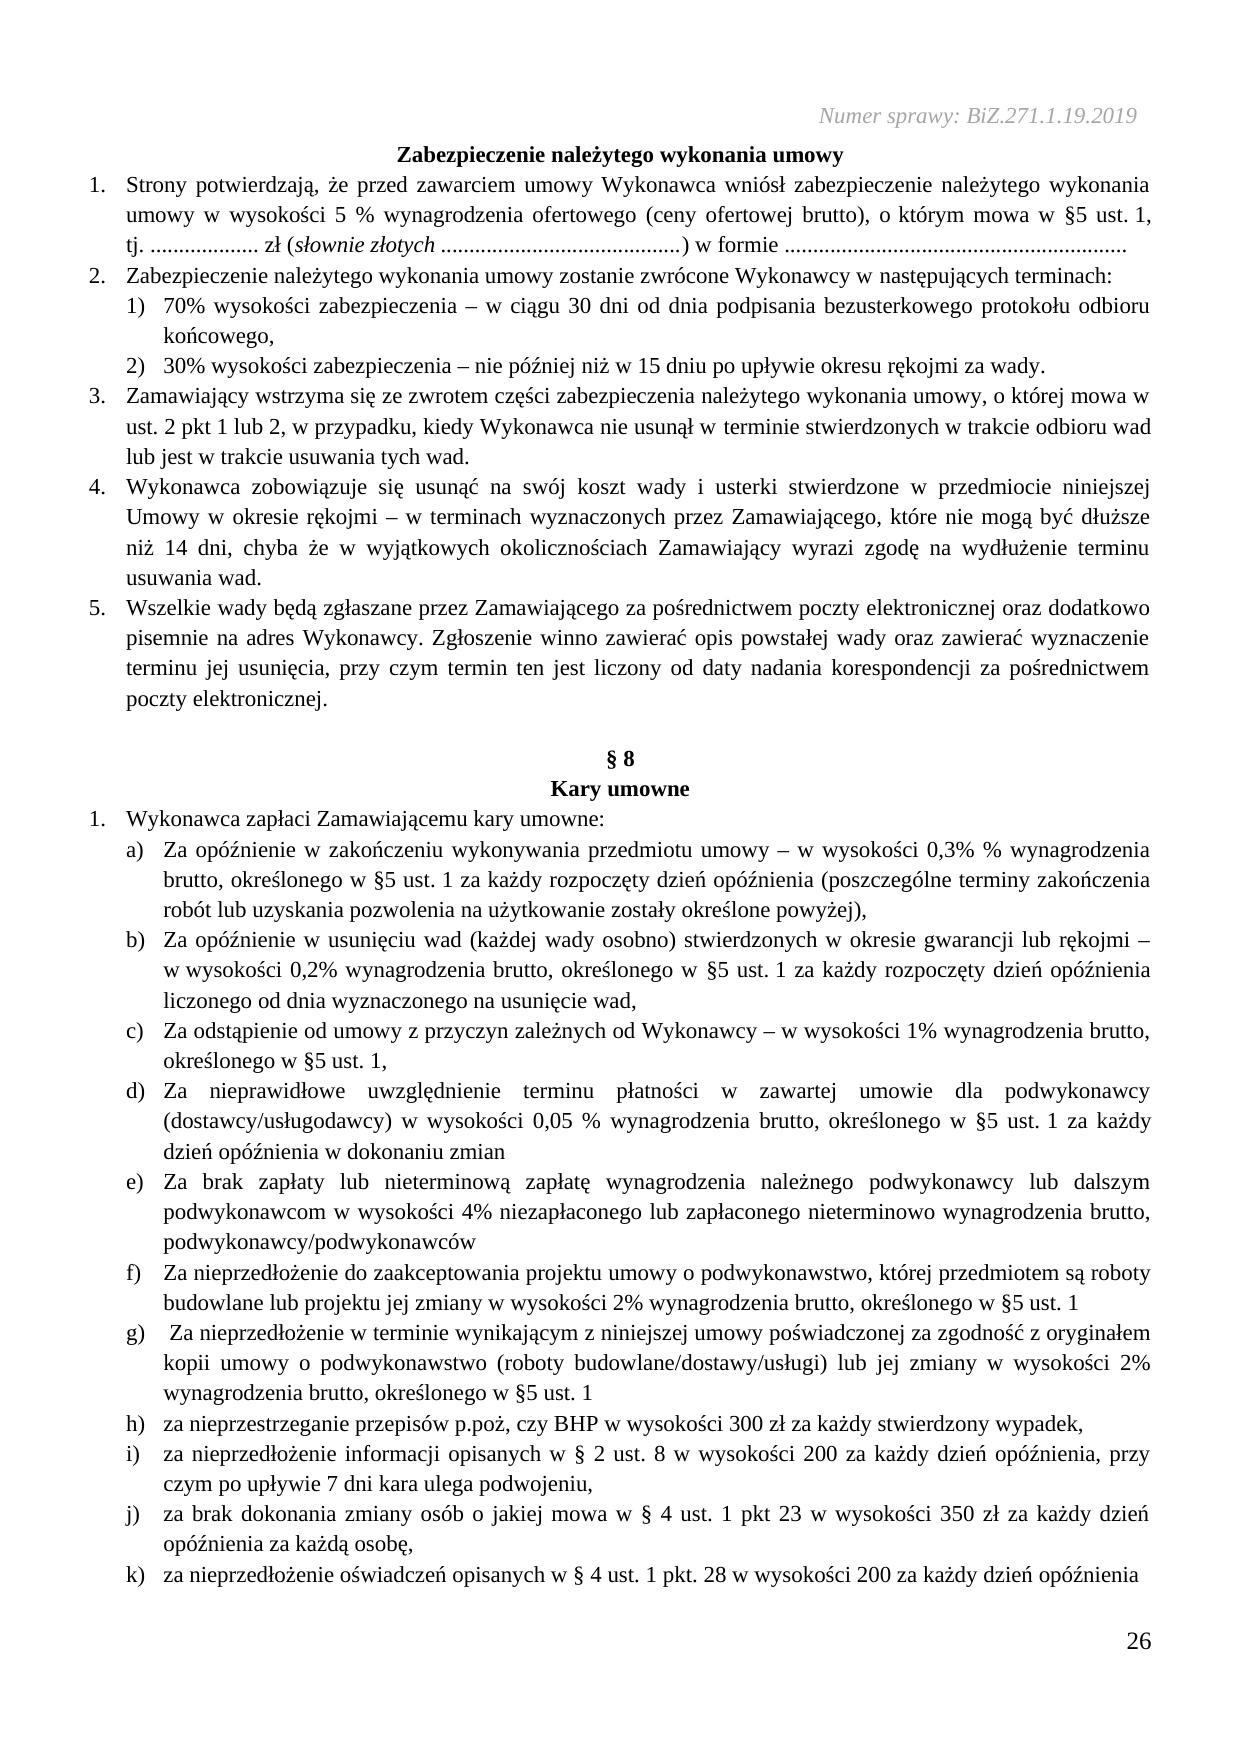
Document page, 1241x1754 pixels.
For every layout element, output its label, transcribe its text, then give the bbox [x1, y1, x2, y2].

list Wykonawca zapłaci Zamawiającemu kary umowne: [89, 805, 1152, 832]
list Zamawiający wstrzyma się ze zwrotem części zabezpieczenia należytego wykonania umowy, o której mowa w ust. 2 pkt 1 lub 2, w przypadku, kiedy Wykonawca nie usunął w terminie stwierdzonych w trakcie odbioru wad lub jest w trakcie usuwania tych wad. [89, 382, 1152, 469]
list Za nieprzedłożenie w terminie wynikającym z niniejszej umowy poświadczonej za zgodność z oryginałem kopii umowy o podwykonawstwo (roboty budowlane/dostawy/usługi) lub jej zmiany w wysokości 2% wynagrodzenia brutto, określonego w §5 ust. 1 [126, 1319, 1152, 1406]
list za nieprzedłożenie informacji opisanych w § 2 ust. 8 w wysokości 200 za każdy dzień opóźnienia, przy czym po upływie 7 dni kara ulega podwojeniu, [126, 1440, 1152, 1496]
list za nieprzestrzeganie przepisów p.poż, czy BHP w wysokości 300 zł za każdy stwierdzony wypadek, [126, 1409, 1152, 1436]
list Za brak zapłaty lub nieterminową zapłatę wynagrodzenia należnego podwykonawcy lub dalszym podwykonawcom w wysokości 4% niezapłaconego lub zapłaconego nieterminowo wynagrodzenia brutto, podwykonawcy/podwykonawców [126, 1168, 1152, 1255]
text Zabezpieczenie należytego wykonania umowy [89, 141, 1152, 167]
list Za nieprawidłowe uwzględnienie terminu płatności w zawartej umowie dla podwykonawcy (dostawcy/usługodawcy) w wysokości 0,05 % wynagrodzenia brutto, określonego w §5 ust. 1 za każdy dzień opóźnienia w dokonaniu zmian [126, 1077, 1152, 1164]
text Kary umowne [89, 775, 1152, 802]
text § 8 [89, 745, 1152, 771]
text 1) 70% wysokości zabezpieczenia – w ciągu 30 dni od dnia podpisania bezusterkowego protokołu odbioru końcowego, [126, 292, 1152, 348]
list za nieprzedłożenie oświadczeń opisanych w § 4 ust. 1 pkt. 28 w wysokości 200 za każdy dzień opóźnienia [126, 1561, 1152, 1587]
list Wykonawca zobowiązuje się usunąć na swój koszt wady i usterki stwierdzone w przedmiocie niniejszej Umowy w okresie rękojmi – w terminach wyznaczonych przez Zamawiającego, które nie mogą być dłuższe niż 14 dni, chyba że w wyjątkowych okolicznościach Zamawiający wyrazi zgodę na wydłużenie terminu usuwania wad. [89, 473, 1152, 590]
list Za opóźnienie w zakończeniu wykonywania przedmiotu umowy – w wysokości 0,3% % wynagrodzenia brutto, określonego w §5 ust. 1 za każdy rozpoczęty dzień opóźnienia (poszczególne terminy zakończenia robót lub uzyskania pozwolenia na użytkowanie zostały określone powyżej), [126, 836, 1152, 922]
list Za nieprzedłożenie do zaakceptowania projektu umowy o podwykonawstwo, której przedmiotem są roboty budowlane lub projektu jej zmiany w wysokości 2% wynagrodzenia brutto, określonego w §5 ust. 1 [126, 1258, 1152, 1315]
text 2) 30% wysokości zabezpieczenia – nie później niż w 15 dniu po upływie okresu rękojmi za wady. [126, 352, 1152, 379]
list Za odstąpienie od umowy z przyczyn zależnych od Wykonawcy – w wysokości 1% wynagrodzenia brutto, określonego w §5 ust. 1, [126, 1017, 1152, 1073]
list Strony potwierdzają, że przed zawarciem umowy Wykonawca wniósł zabezpieczenie należytego wykonania umowy w wysokości 5 % wynagrodzenia ofertowego (ceny ofertowej brutto), o którym mowa w §5 ust. 1, tj. ................... zł (słownie złotych ..........................................) w formie ............................................................ [89, 171, 1152, 258]
list Zabezpieczenie należytego wykonania umowy zostanie zwrócone Wykonawcy w następujących terminach: [89, 262, 1152, 288]
list Wszelkie wady będą zgłaszane przez Zamawiającego za pośrednictwem poczty elektronicznej oraz dodatkowo pisemnie na adres Wykonawcy. Zgłoszenie winno zawierać opis powstałej wady oraz zawierać wyznaczenie terminu jej usunięcia, przy czym termin ten jest liczony od daty nadania korespondencji za pośrednictwem poczty elektronicznej. [89, 594, 1152, 711]
list Za opóźnienie w usunięciu wad (każdej wady osobno) stwierdzonych w okresie gwarancji lub rękojmi – w wysokości 0,2% wynagrodzenia brutto, określonego w §5 ust. 1 za każdy rozpoczęty dzień opóźnienia liczonego od dnia wyznaczonego na usunięcie wad, [126, 926, 1152, 1013]
list za brak dokonania zmiany osób o jakiej mowa w § 4 ust. 1 pkt 23 w wysokości 350 zł za każdy dzień opóźnienia za każdą osobę, [126, 1500, 1152, 1557]
